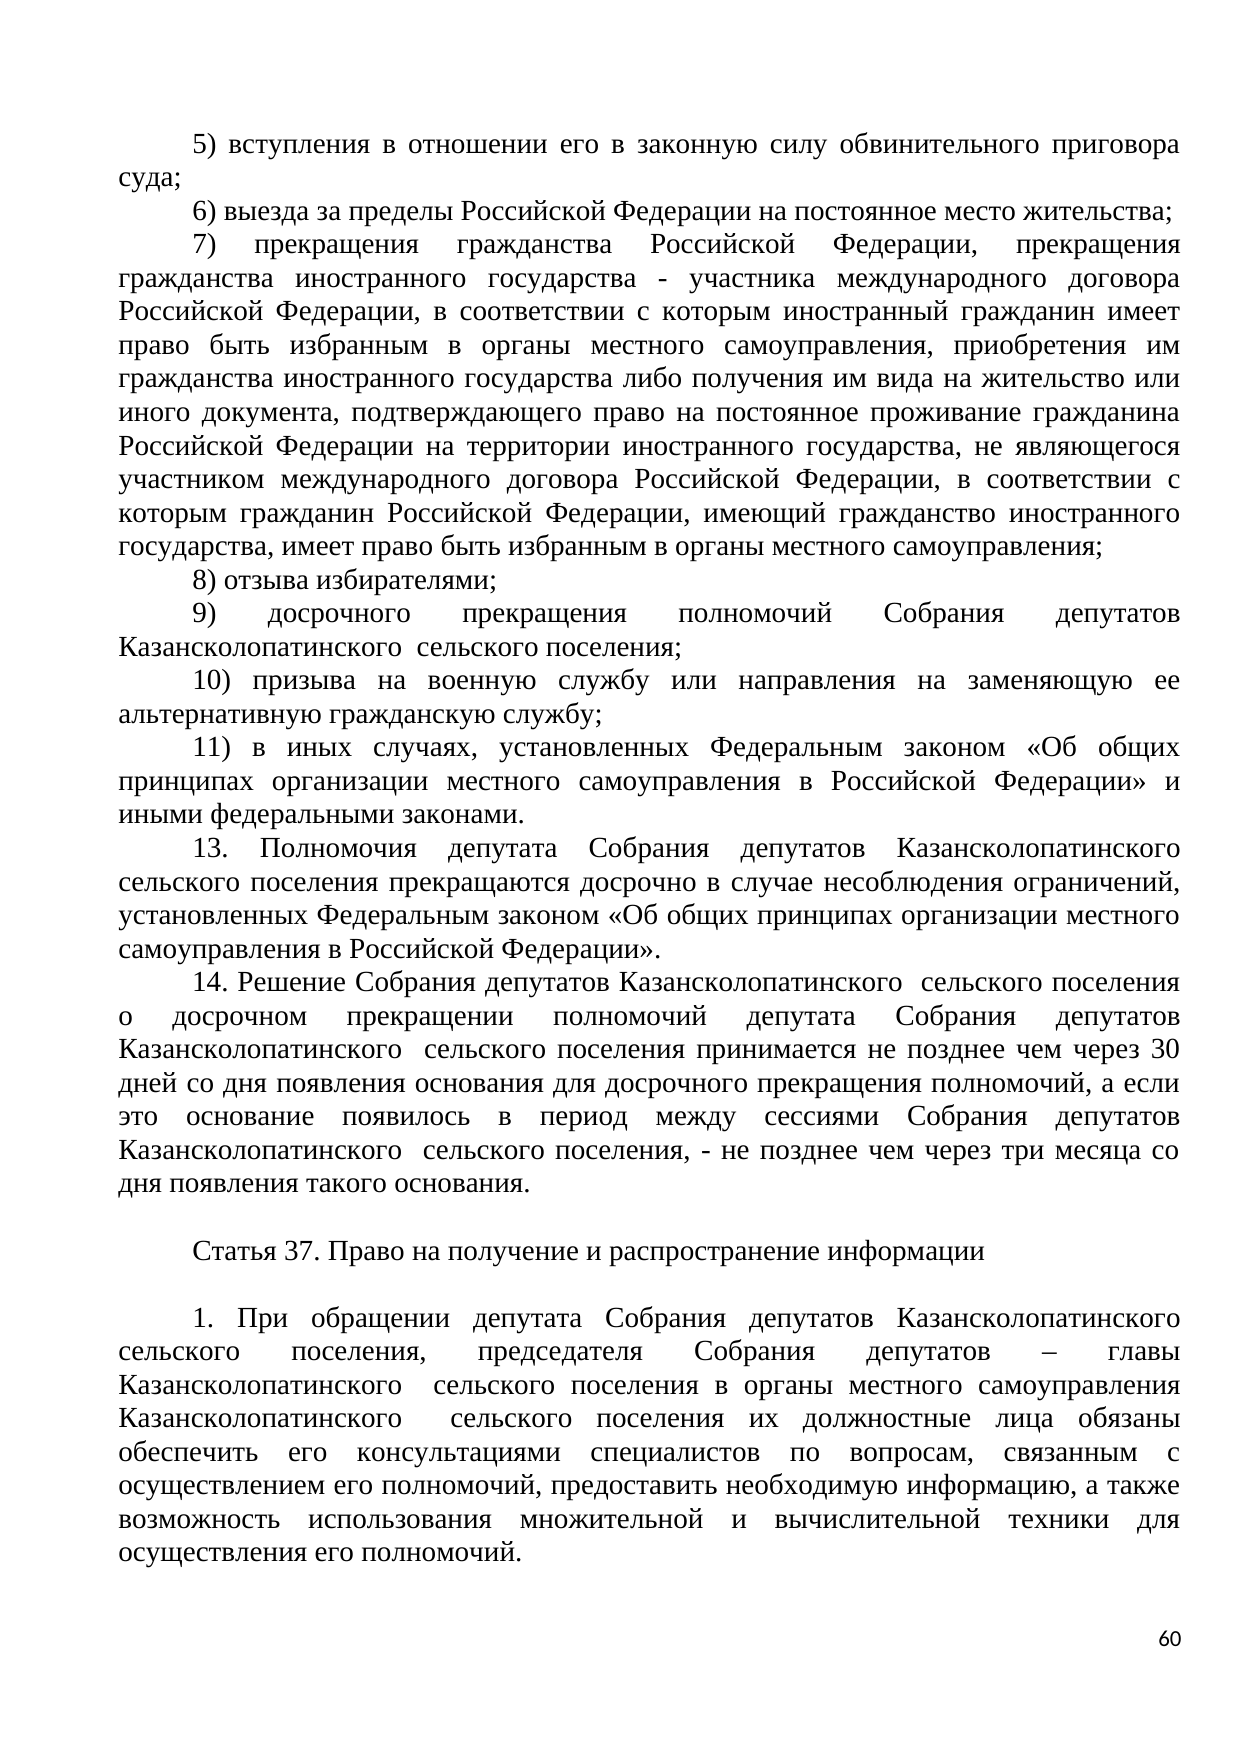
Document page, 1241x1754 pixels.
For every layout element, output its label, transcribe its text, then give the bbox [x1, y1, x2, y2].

text 9) досрочного прекращения полномочий Собрания депутатов Казансколопатинского сельского поселения; [118, 595, 1181, 662]
text 11) в иных случаях, установленных Федеральным законом «Об общих принципах организации местного самоуправления в Российской Федерации» и иными федеральными законами. [118, 729, 1181, 830]
text 5) вступления в отношении его в законную силу обвинительного приговора суда; [118, 126, 1181, 193]
text 10) призыва на военную службу или направления на заменяющую ее альтернативную гражданскую службу; [118, 662, 1181, 729]
text 6) выезда за пределы Российской Федерации на постоянное место жительства; [118, 193, 1181, 226]
text 7) прекращения гражданства Российской Федерации, прекращения гражданства иностранного государства - участника международного договора Российской Федерации, в соответствии с которым иностранный гражданин имеет право быть избранным в органы местного самоуправления, приобретения им гражданства иностранного государства либо получения им вида на жительство или иного документа, подтверждающего право на постоянное проживание гражданина Российской Федерации на территории иностранного государства, не являющегося участником международного договора Российской Федерации, в соответствии с которым гражданин Российской Федерации, имеющий гражданство иностранного государства, имеет право быть избранным в органы местного самоуправления; [118, 226, 1181, 562]
text 13. Полномочия депутата Собрания депутатов Казансколопатинского сельского поселения прекращаются досрочно в случае несоблюдения ограничений, установленных Федеральным законом «Об общих принципах организации местного самоуправления в Российской Федерации». [118, 830, 1181, 964]
text 8) отзыва избирателями; [118, 562, 1181, 595]
text 14. Решение Собрания депутатов Казансколопатинского сельского поселения о досрочном прекращении полномочий депутата Собрания депутатов Казансколопатинского сельского поселения принимается не позднее чем через 30 дней со дня появления основания для досрочного прекращения полномочий, а если это основание появилось в период между сессиями Собрания депутатов Казансколопатинского сельского поселения, - не позднее чем через три месяца со дня появления такого основания. [118, 964, 1181, 1199]
text 1. При обращении депутата Собрания депутатов Казансколопатинского сельского поселения, председателя Собрания депутатов – главы Казансколопатинского сельского поселения в органы местного самоуправления Казансколопатинского сельского поселения их должностные лица обязаны обеспечить его консультациями специалистов по вопросам, связанным с осуществлением его полномочий, предоставить необходимую информацию, а также возможность использования множительной и вычислительной техники для осуществления его полномочий. [118, 1300, 1181, 1568]
text Статья 37. Право на получение и распространение информации [118, 1233, 1181, 1266]
